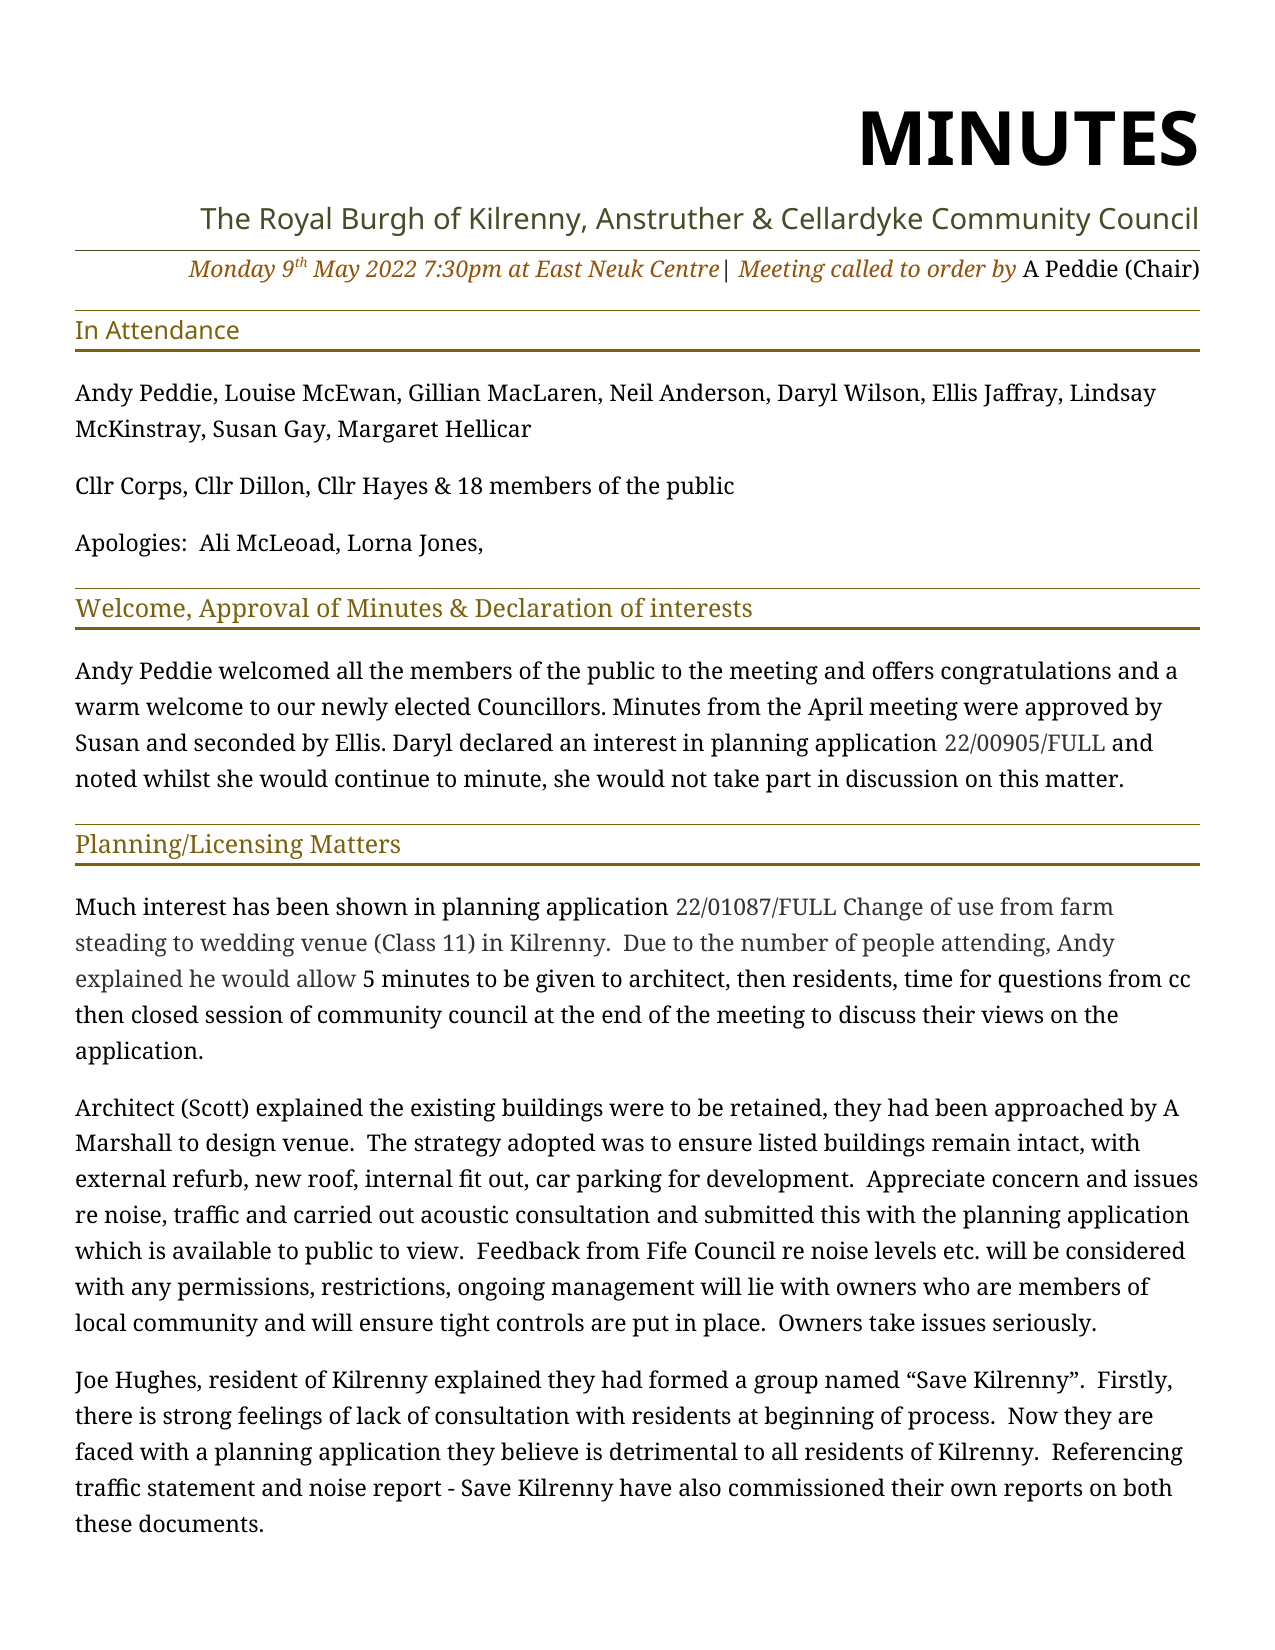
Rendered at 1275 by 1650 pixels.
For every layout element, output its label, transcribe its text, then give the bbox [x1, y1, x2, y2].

text Monday 9th May 2022 7:30pm at East Neuk Centre| A Peddie (Chair) [75, 251, 1200, 284]
text Andy Peddie, Louise McEwan, Gillian MacLaren, Neil Anderson, Daryl Wilson, Ellis Jaffray, Lindsay McKinstray, Susan Gay, Margaret Hellicar [75, 377, 1200, 444]
text Architect (Scott) explained the existing buildings were to be retained, they had been approached by A Marshall to design venue. The strategy adopted was to ensure listed buildings remain intact, with external refurb, new roof, internal fit out, car parking for development. Appreciate concern and issues re noise, traffic and carried out acoustic consultation and submitted this with the planning application which is available to public to view. Feedback from Fife Council re noise levels etc. will be considered with any permissions, restrictions, ongoing management will lie with owners who are members of local community and will ensure tight controls are put in place. Owners take issues seriously. [75, 1091, 1200, 1338]
text Andy Peddie welcomed all the members of the public to the meeting and offers congratulations and a warm welcome to our newly elected Councillors. Minutes from the April meeting were approved by Susan and seconded by Ellis. Daryl declared an interest in planning application 22/00905/FULL and noted whilst she would continue to minute, she would not take part in discussion on this matter. [75, 655, 1200, 794]
text Cllr Corps, Cllr Dillon, Cllr Hayes & 18 members of the public [75, 470, 1200, 501]
text Much interest has been shown in planning application 22/01087/FULL Change of use from farm steading to wedding venue (Class 11) in Kilrenny. Due to the number of people attending, Andy explained he would allow 5 minutes to be given to architect, then residents, time for questions from cc then closed session of community council at the end of the meeting to discuss their views on the application. [75, 891, 1200, 1066]
text Apologies: Ali McLeoad, Lorna Jones, [75, 526, 1200, 558]
subtitle The Royal Burgh of Kilrenny, Anstruther & Cellardyke Community Council [75, 198, 1200, 238]
subtitle Planning/Licensing Matters [75, 825, 1200, 863]
text Joe Hughes, resident of Kilrenny explained they had formed a group named “Save Kilrenny”. Firstly, there is strong feelings of lack of consultation with residents at beginning of process. Now they are faced with a planning application they believe is detrimental to all residents of Kilrenny. Referencing traffic statement and noise report - Save Kilrenny have also commissioned their own reports on both these documents. [75, 1364, 1200, 1539]
subtitle Welcome, Approval of Minutes & Declaration of interests [75, 589, 1200, 627]
